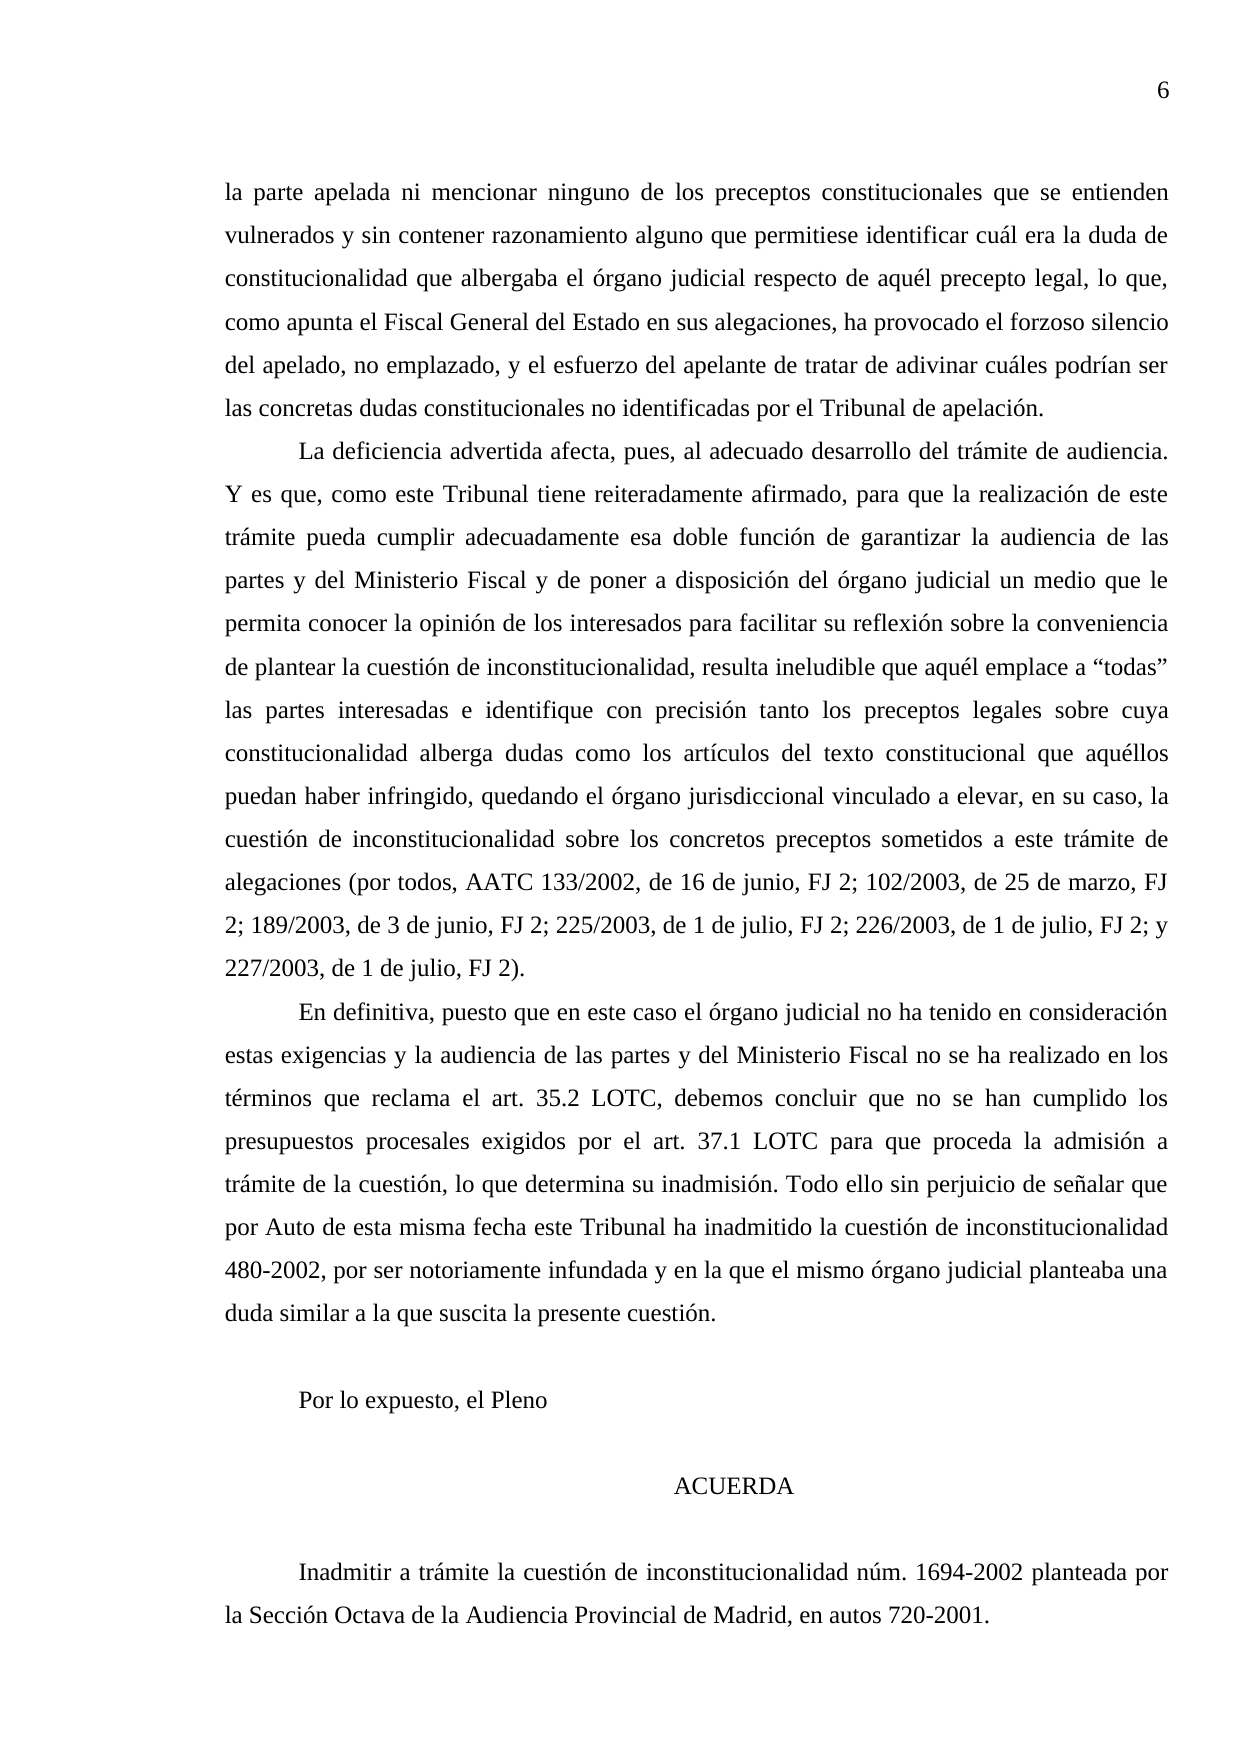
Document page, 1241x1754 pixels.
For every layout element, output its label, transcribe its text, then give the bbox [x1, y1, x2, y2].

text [224, 177, 1169, 422]
text ACUERDA [224, 1471, 1169, 1500]
text La deficiencia advertida afecta, pues, al adecuado desarrollo del trámite de audiencia. Y es que, como este Tribunal tiene reiteradamente afirmado, para que la realización de este trámite pueda cumplir adecuadamente esa doble función de garantizar la audiencia de las partes y del Ministerio Fiscal y de poner a disposición del órgano judicial un medio que le permita conocer la opinión de los interesados para facilitar su reflexión sobre la conveniencia de plantear la cuestión de inconstitucionalidad, resulta ineludible que aquél emplace a “todas” las partes interesadas e identifique con precisión tanto los preceptos legales sobre cuya constitucionalidad alberga dudas como los artículos del texto constitucional que aquéllos puedan haber infringido, quedando el órgano jurisdiccional vinculado a elevar, en su caso, la cuestión de inconstitucionalidad sobre los concretos preceptos sometidos a este trámite de alegaciones (por todos, AATC 133/2002, de 16 de junio, FJ 2; 102/2003, de 25 de marzo, FJ 2; 189/2003, de 3 de junio, FJ 2; 225/2003, de 1 de julio, FJ 2; 226/2003, de 1 de julio, FJ 2; y 227/2003, de 1 de julio, FJ 2). [224, 436, 1169, 982]
text Por lo expuesto, el Pleno [224, 1385, 1169, 1413]
text En definitiva, puesto que en este caso el órgano judicial no ha tenido en consideración estas exigencias y la audiencia de las partes y del Ministerio Fiscal no se ha realizado en los términos que reclama el art. 35.2 LOTC, debemos concluir que no se han cumplido los presupuestos procesales exigidos por el art. 37.1 LOTC para que proceda la admisión a trámite de la cuestión, lo que determina su inadmisión. Todo ello sin perjuicio de señalar que por Auto de esta misma fecha este Tribunal ha inadmitido la cuestión de inconstitucionalidad 480-2002, por ser notoriamente infundada y en la que el mismo órgano judicial planteaba una duda similar a la que suscita la presente cuestión. [224, 997, 1169, 1327]
text Inadmitir a trámite la cuestión de inconstitucionalidad núm. 1694-2002 planteada por la Sección Octava de la Audiencia Provincial de Madrid, en autos 720-2001. [224, 1557, 1169, 1629]
